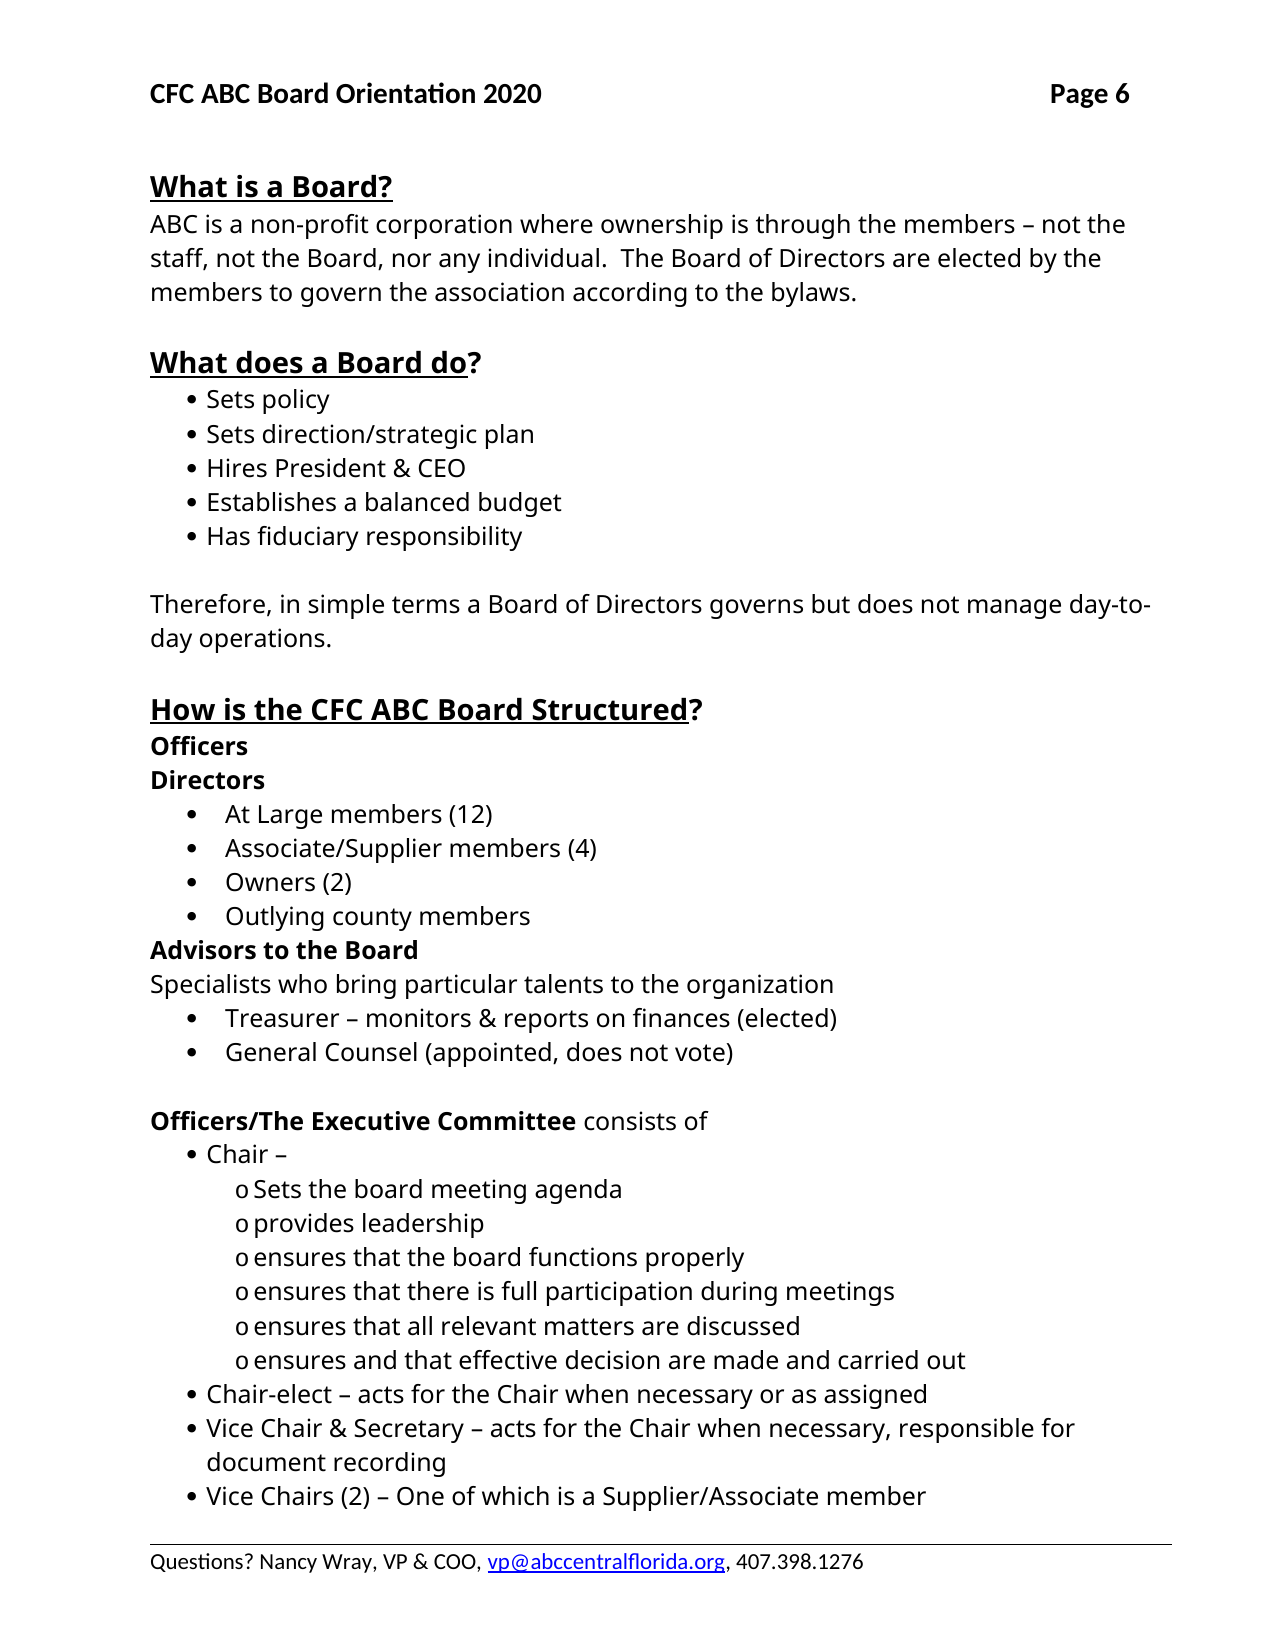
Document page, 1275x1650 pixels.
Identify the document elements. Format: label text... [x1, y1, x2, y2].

text What is a Board? [150, 167, 1172, 206]
text How is the CFC ABC Board Structured? [150, 689, 1172, 728]
list Has fiduciary responsibility [187, 518, 1172, 552]
list Chair – [187, 1137, 1172, 1171]
list provides leadership [234, 1206, 1172, 1240]
list General Counsel (appointed, does not vote) [187, 1035, 1172, 1069]
text What does a Board do? [150, 342, 1172, 382]
list ensures that the board functions properly [234, 1240, 1172, 1274]
list ensures and that effective decision are made and carried out [234, 1343, 1172, 1377]
text Specialists who bring particular talents to the organization [150, 967, 1172, 1001]
list Owners (2) [187, 865, 1172, 899]
list Chair-elect – acts for the Chair when necessary or as assigned [187, 1377, 1172, 1411]
text ABC is a non-profit corporation where ownership is through the members – not the staff, not the Board, nor any individual. The Board of Directors are elected by the members to govern the association according to the bylaws. [150, 206, 1172, 308]
list Sets the board meeting agenda [234, 1171, 1172, 1206]
list Vice Chair & Secretary – acts for the Chair when necessary, responsible for document recording [187, 1411, 1172, 1479]
list At Large members (12) [187, 797, 1172, 831]
list Vice Chairs (2) – One of which is a Supplier/Associate member [187, 1479, 1172, 1513]
text Directors [150, 762, 1172, 797]
list Outlying county members [187, 899, 1172, 933]
list ensures that there is full participation during meetings [234, 1274, 1172, 1308]
list ensures that all relevant matters are discussed [234, 1308, 1172, 1343]
list Sets direction/strategic plan [187, 416, 1172, 450]
list Sets policy [187, 382, 1172, 416]
list Establishes a balanced budget [187, 484, 1172, 518]
text Therefore, in simple terms a Board of Directors governs but does not manage day-to-day operations. [150, 587, 1172, 655]
text Advisors to the Board [150, 933, 1172, 967]
list Hires President & CEO [187, 450, 1172, 484]
text Officers [150, 728, 1172, 762]
list Associate/Supplier members (4) [187, 831, 1172, 865]
text Officers/The Executive Committee consists of [150, 1103, 1172, 1137]
list Treasurer – monitors & reports on finances (elected) [187, 1001, 1172, 1035]
